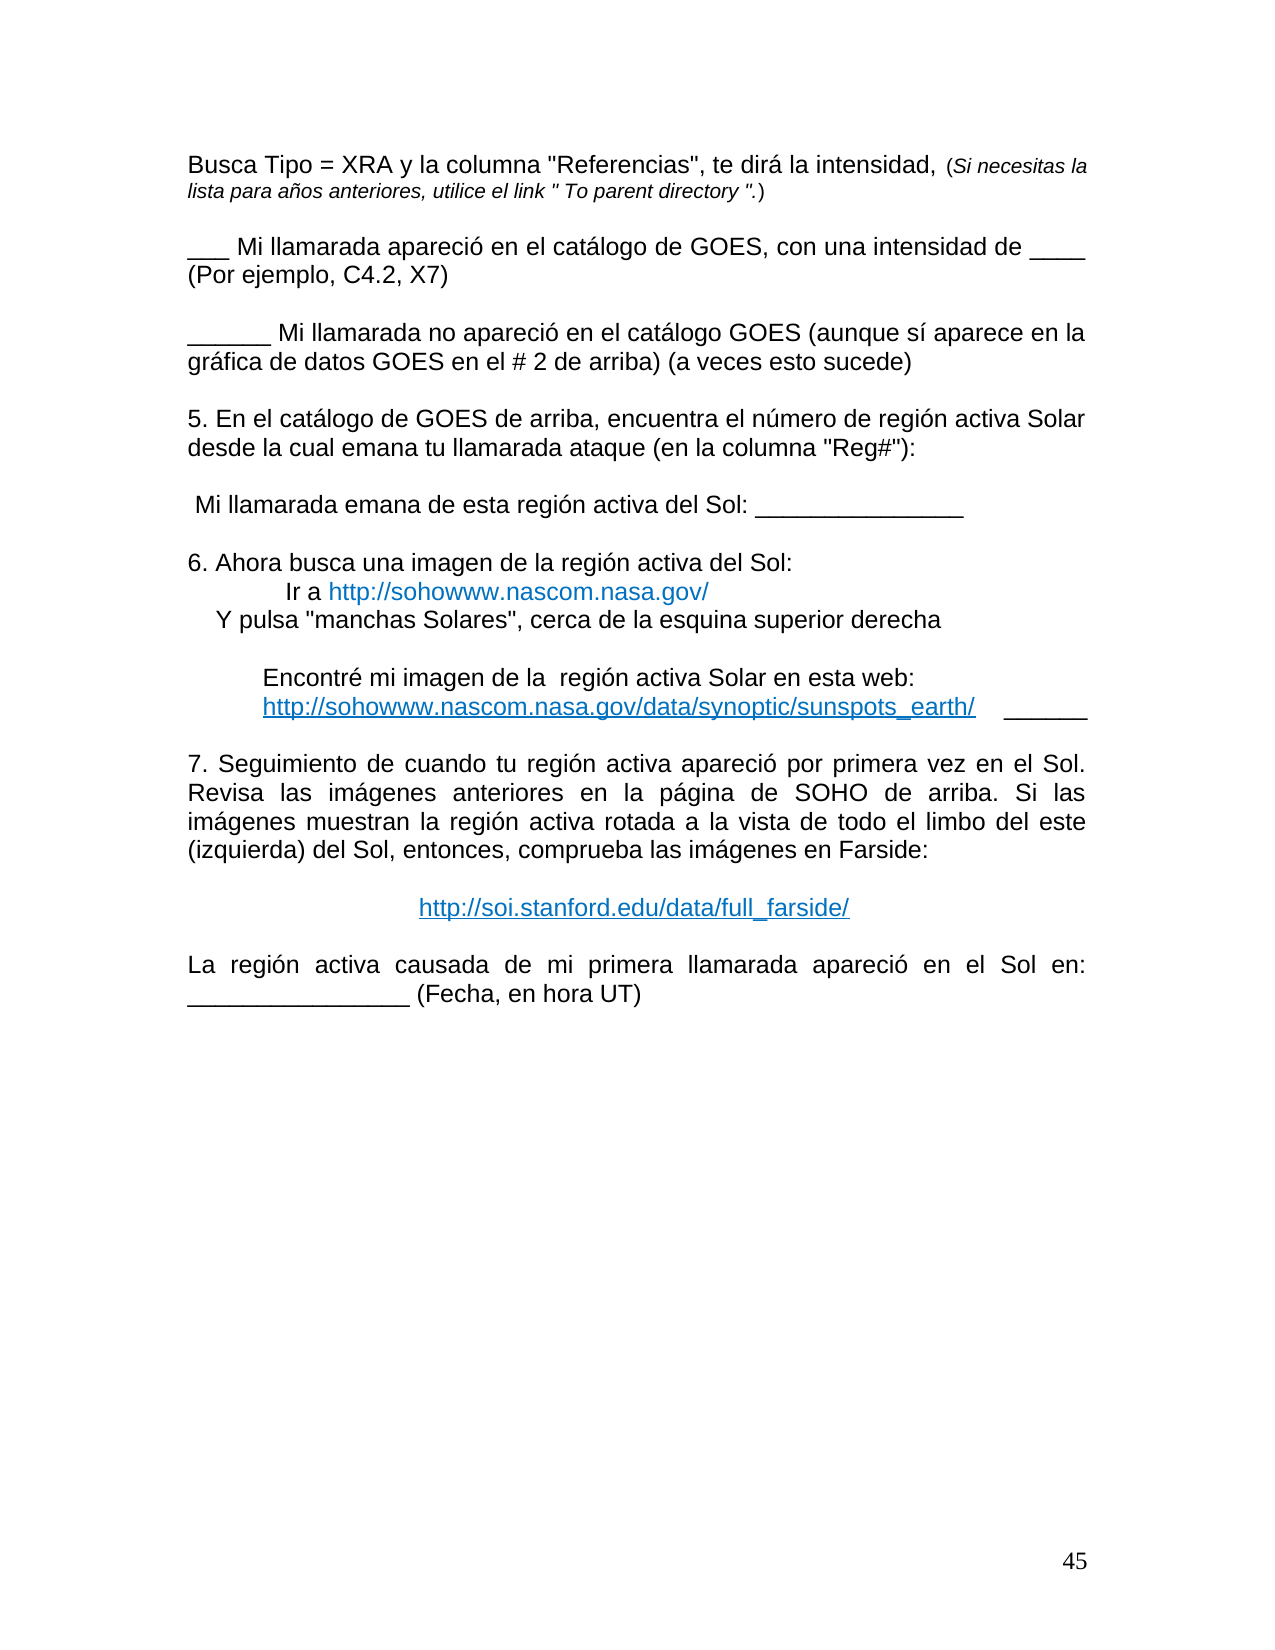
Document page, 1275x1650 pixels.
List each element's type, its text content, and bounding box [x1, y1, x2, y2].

text 7. Seguimiento de cuando tu región activa apareció por primera vez en el Sol. Revisa las imágenes anteriores en la página de SOHO de arriba. Si las imágenes muestran la región activa rotada a la vista de todo el limbo del este (izquierda) del Sol, entonces, comprueba las imágenes en Farside: [187, 749, 1087, 864]
text 5. En el catálogo de GOES de arriba, encuentra el número de región activa Solar desde la cual emana tu llamarada ataque (en la columna "Reg#"): [187, 404, 1087, 461]
text Busca Tipo = XRA y la columna "Referencias", te dirá la intensidad, (Si necesitas la lista para años anteriores, utilice el link " To parent directory ".) [187, 150, 1087, 203]
text Ir a http://sohowww.nascom.nasa.gov/ [187, 576, 1087, 605]
text 6. Ahora busca una imagen de la región activa del Sol: [187, 519, 1087, 576]
text http://soi.stanford.edu/data/full_farside/ [187, 864, 1087, 950]
text http://sohowww.nascom.nasa.gov/data/synoptic/sunspots_earth/ ______ [262, 691, 1087, 749]
text Encontré mi imagen de la región activa Solar en esta web: [187, 663, 1087, 691]
text La región activa causada de mi primera llamarada apareció en el Sol en: ________________ (Fecha, en hora UT) [187, 950, 1087, 1008]
text Y pulsa "manchas Solares", cerca de la esquina superior derecha [187, 605, 1087, 634]
text Mi llamarada emana de esta región activa del Sol: _______________ [187, 461, 1087, 519]
text ___ Mi llamarada apareció en el catálogo de GOES, con una intensidad de ____ (Por ejemplo, C4.2, X7) [187, 231, 1087, 289]
text ______ Mi llamarada no apareció en el catálogo GOES (aunque sí aparece en la gráfica de datos GOES en el # 2 de arriba) (a veces esto sucede) [187, 289, 1087, 375]
